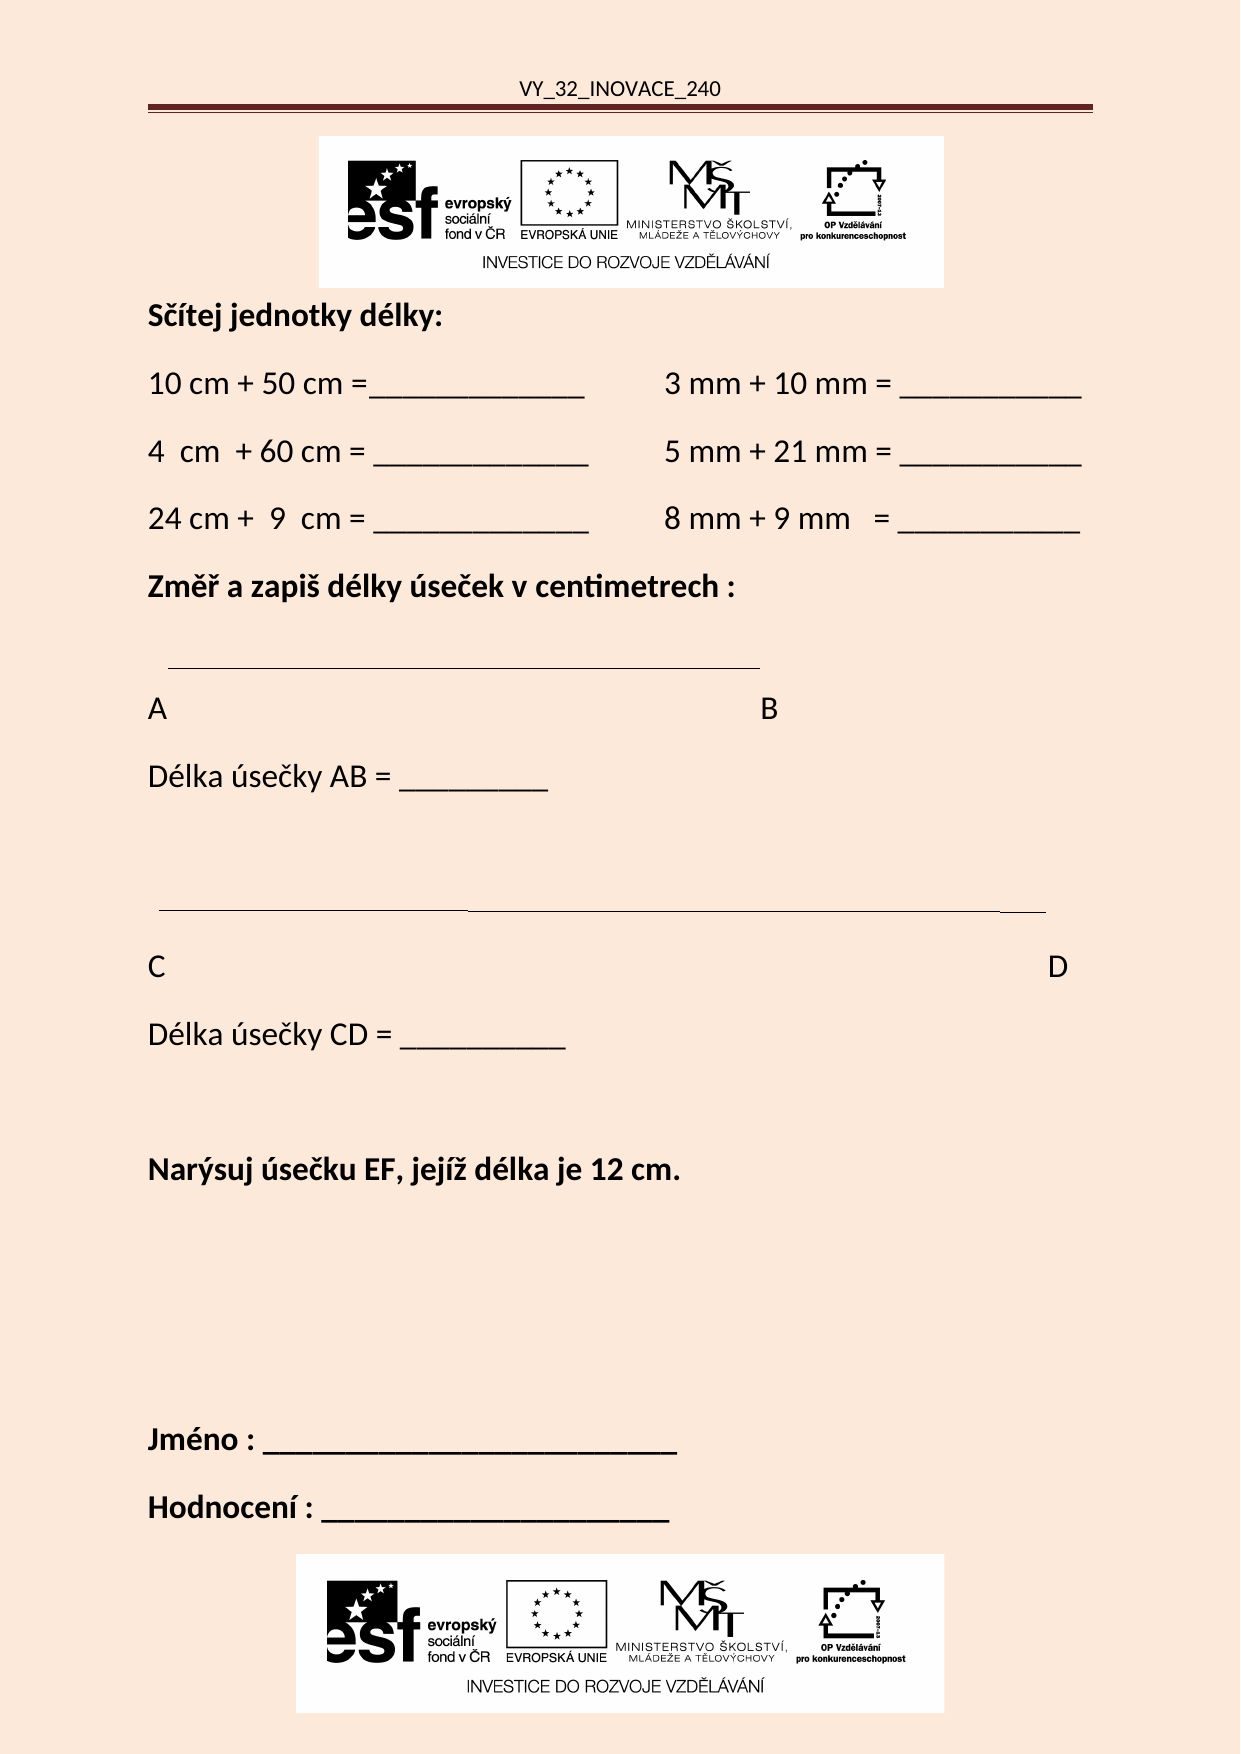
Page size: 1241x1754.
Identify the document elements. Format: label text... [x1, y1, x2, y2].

text C D [148, 945, 1093, 986]
picture [296, 1554, 945, 1713]
text 24 cm + 9 cm = _____________ 8 mm + 9 mm = ___________ [148, 497, 1093, 538]
text Změř a zapiš délky úseček v centimetrech : [148, 565, 1093, 606]
text A B [148, 687, 1093, 728]
text Délka úsečky CD = __________ [148, 1013, 1093, 1053]
text 4 cm + 60 cm = _____________ 5 mm + 21 mm = ___________ [148, 430, 1093, 470]
text Jméno : _________________________ [148, 1418, 1093, 1459]
text Délka úsečky AB = _________ [148, 755, 1093, 796]
picture [318, 136, 944, 288]
text Narýsuj úsečku EF, jejíž délka je 12 cm. [148, 1148, 1093, 1189]
text 10 cm + 50 cm = _____________ 3 mm + 10 mm = ___________ [148, 362, 1093, 403]
text Sčítej jednotky délky: [148, 294, 1093, 335]
text Hodnocení : _____________________ [148, 1486, 1093, 1527]
